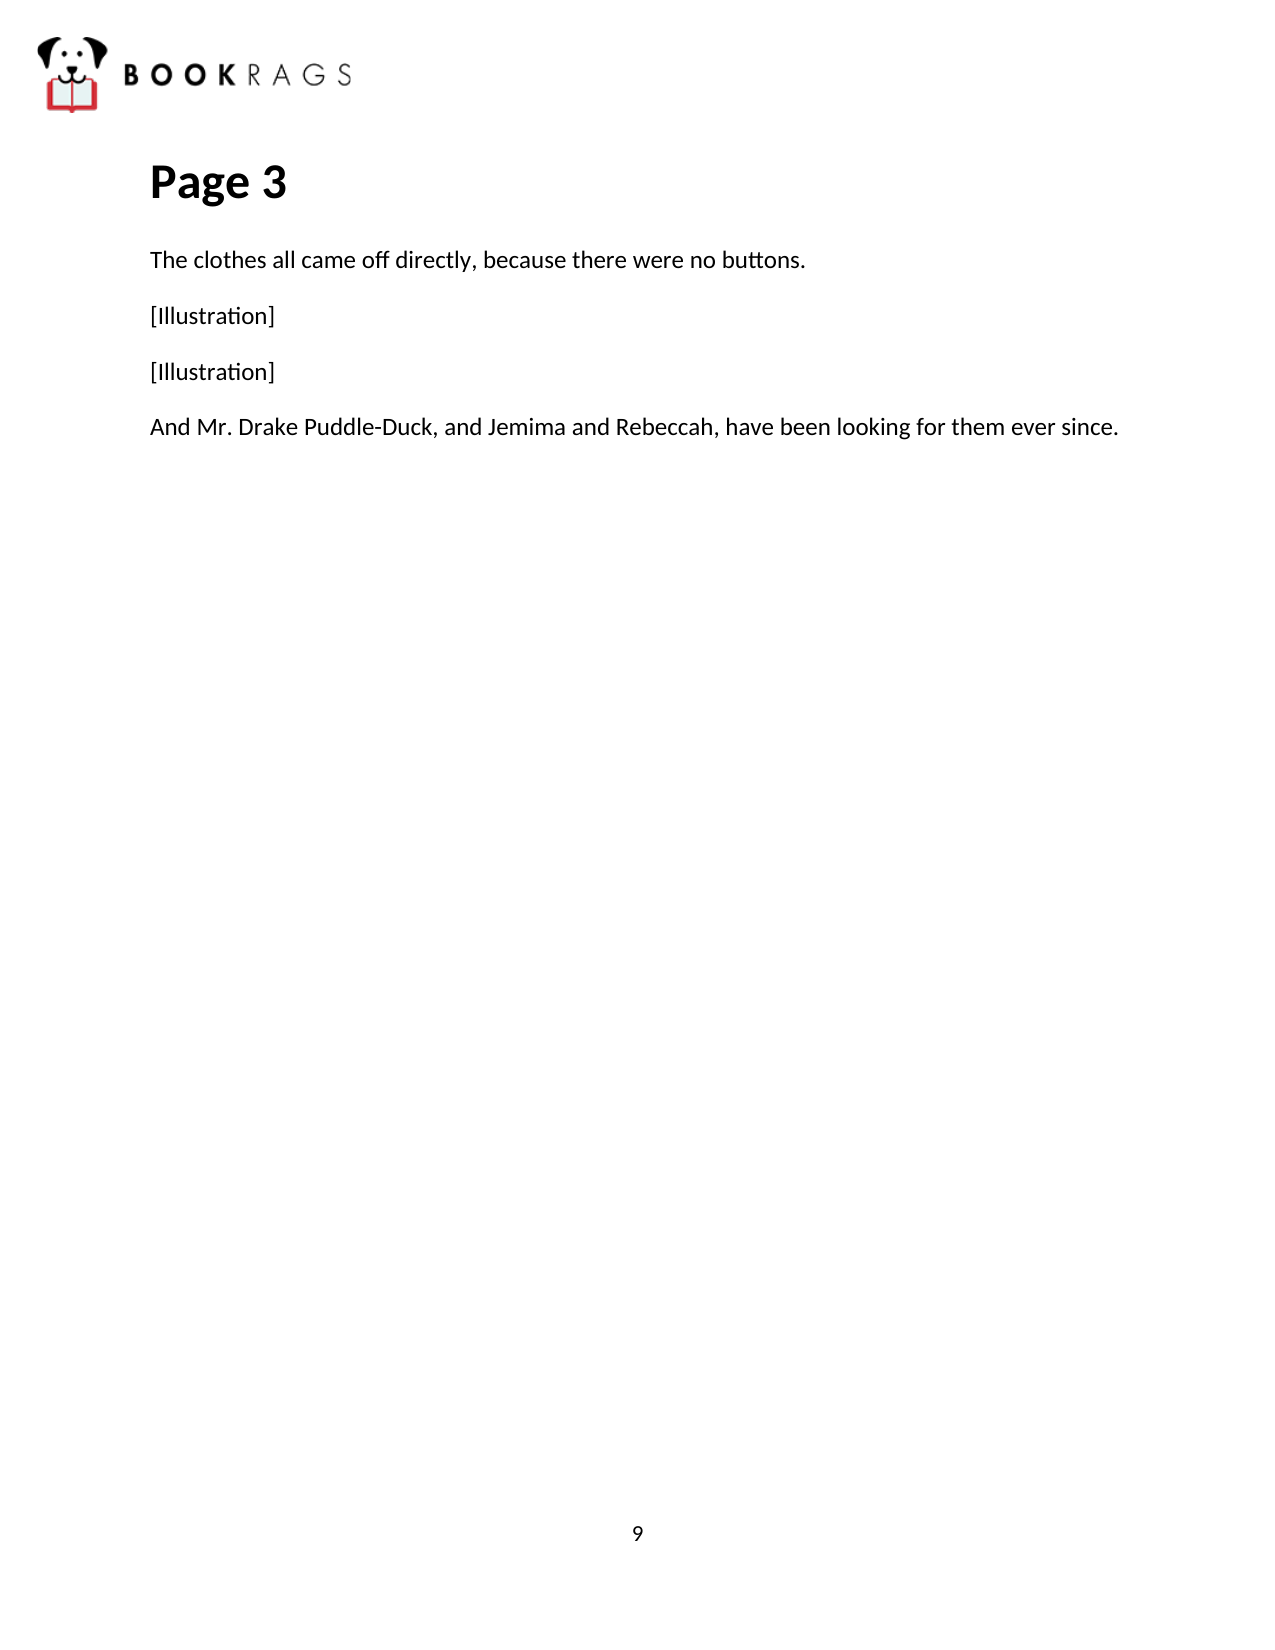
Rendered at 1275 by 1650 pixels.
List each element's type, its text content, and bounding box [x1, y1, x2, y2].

text Page 3 [150, 150, 1125, 211]
text The clothes all came off directly, because there were no buttons. [150, 244, 1125, 275]
picture [37, 37, 351, 113]
text [Illustration] [150, 300, 1125, 331]
text And Mr. Drake Puddle-Duck, and Jemima and Rebeccah, have been looking for them ever since. [150, 411, 1125, 442]
text [Illustration] [150, 356, 1125, 386]
